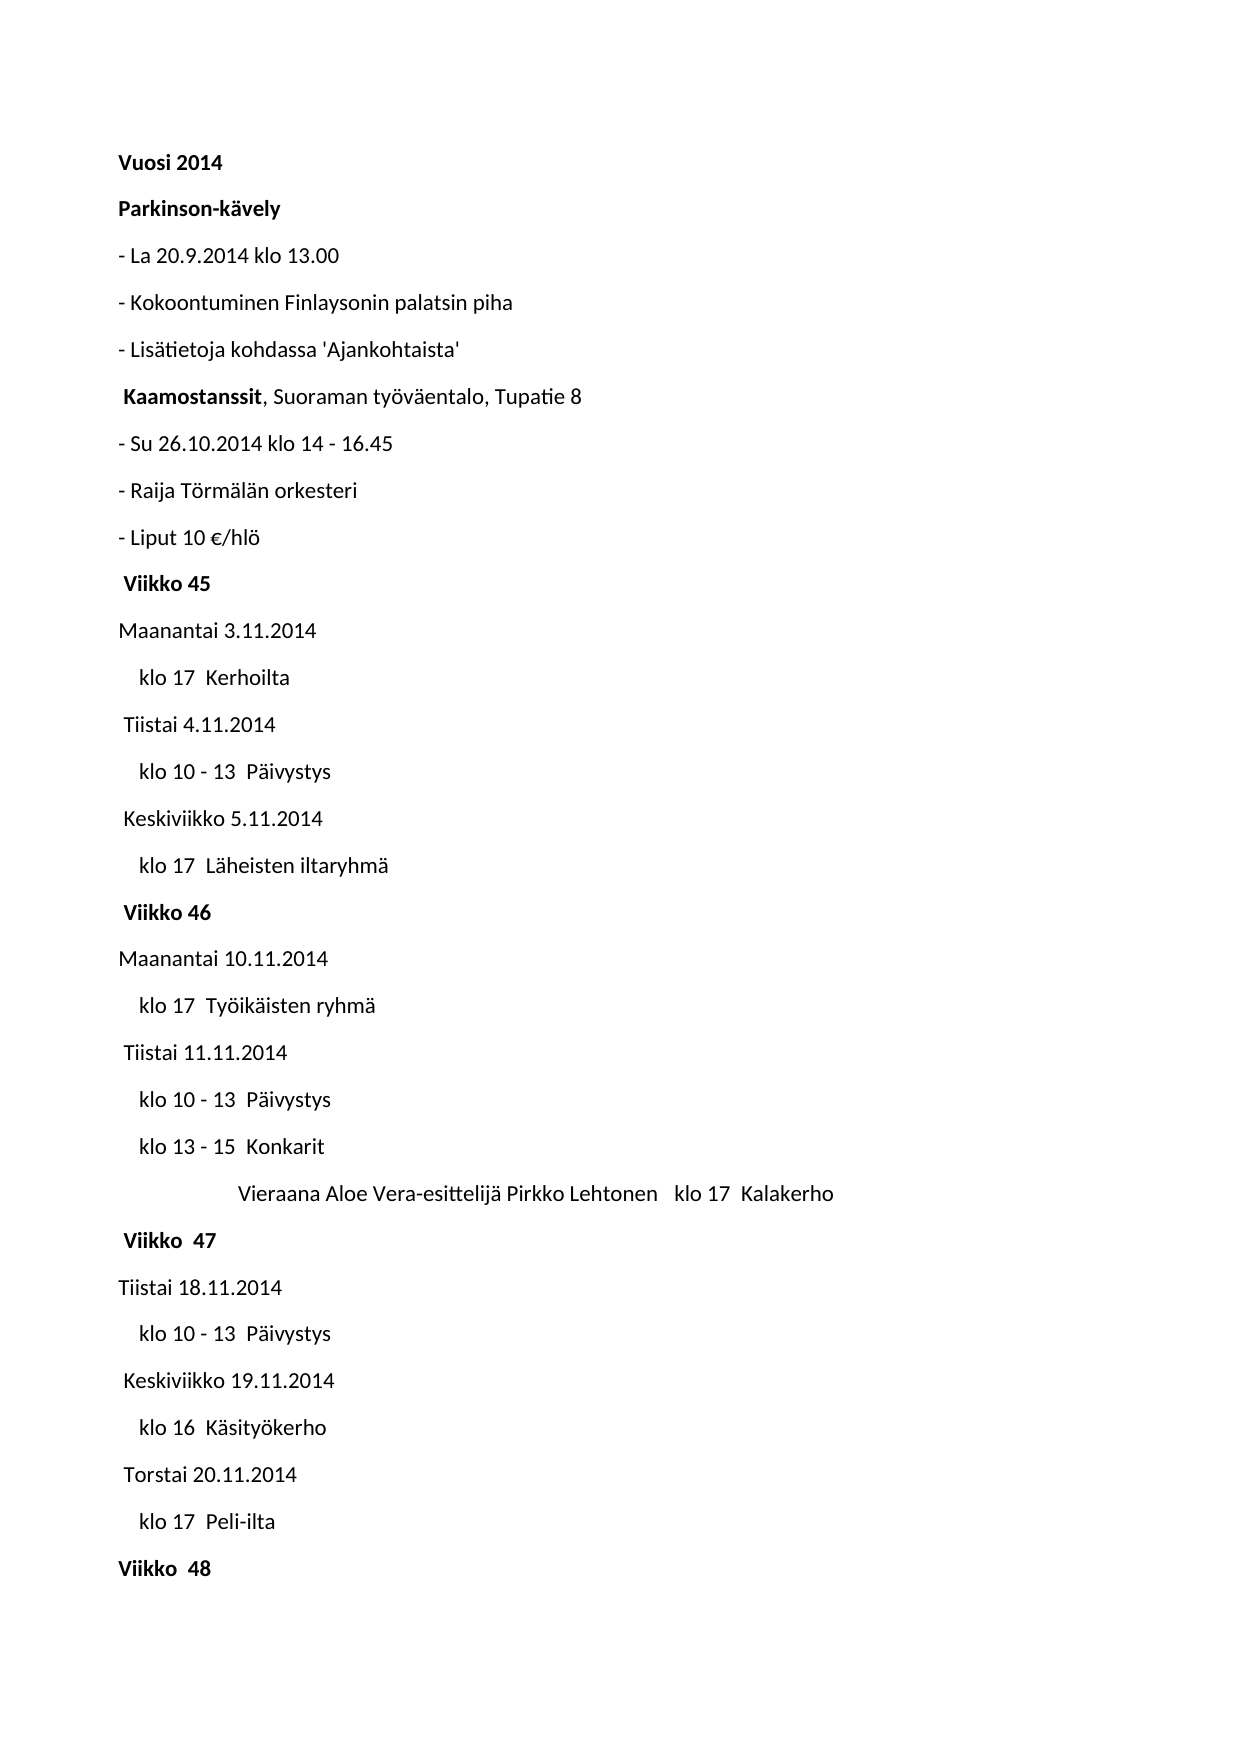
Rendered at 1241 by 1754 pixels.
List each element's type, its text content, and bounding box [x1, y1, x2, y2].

text Viikko 48 [118, 1554, 1122, 1582]
text Keskiviikko 5.11.2014 [118, 804, 1122, 832]
text klo 17 Työikäisten ryhmä [118, 991, 1122, 1019]
text klo 17 Peli-ilta [118, 1507, 1122, 1535]
text Tiistai 4.11.2014 [118, 710, 1122, 738]
text - Lisätietoja kohdassa 'Ajankohtaista' [118, 335, 1122, 363]
text Viikko 47 [118, 1226, 1122, 1254]
text Maanantai 3.11.2014 [118, 616, 1122, 644]
text - Raija Törmälän orkesteri [118, 476, 1122, 504]
text Viikko 46 [118, 898, 1122, 926]
text klo 17 Läheisten iltaryhmä [118, 851, 1122, 879]
text Tiistai 18.11.2014 [118, 1273, 1122, 1301]
text - Su 26.10.2014 klo 14 - 16.45 [118, 429, 1122, 457]
text Keskiviikko 19.11.2014 [118, 1366, 1122, 1394]
text klo 10 - 13 Päivystys [118, 1085, 1122, 1113]
text klo 17 Kerhoilta [118, 663, 1122, 691]
text Maanantai 10.11.2014 [118, 944, 1122, 972]
text Parkinson-kävely [118, 194, 1122, 222]
text klo 16 Käsityökerho [118, 1413, 1122, 1441]
text Viikko 45 [118, 569, 1122, 597]
text klo 10 - 13 Päivystys [118, 757, 1122, 785]
text - Kokoontuminen Finlaysonin palatsin piha [118, 288, 1122, 316]
text Torstai 20.11.2014 [118, 1460, 1122, 1488]
text klo 10 - 13 Päivystys [118, 1319, 1122, 1347]
text klo 13 - 15 Konkarit [118, 1132, 1122, 1160]
text - Liput 10 €/hlö [118, 523, 1122, 551]
text - La 20.9.2014 klo 13.00 [118, 241, 1122, 269]
text Vuosi 2014 [118, 148, 1122, 176]
text Tiistai 11.11.2014 [118, 1038, 1122, 1066]
text Vieraana Aloe Vera-esittelijä Pirkko Lehtonen klo 17 Kalakerho [118, 1179, 1122, 1207]
text Kaamostanssit, Suoraman työväentalo, Tupatie 8 [118, 382, 1122, 410]
